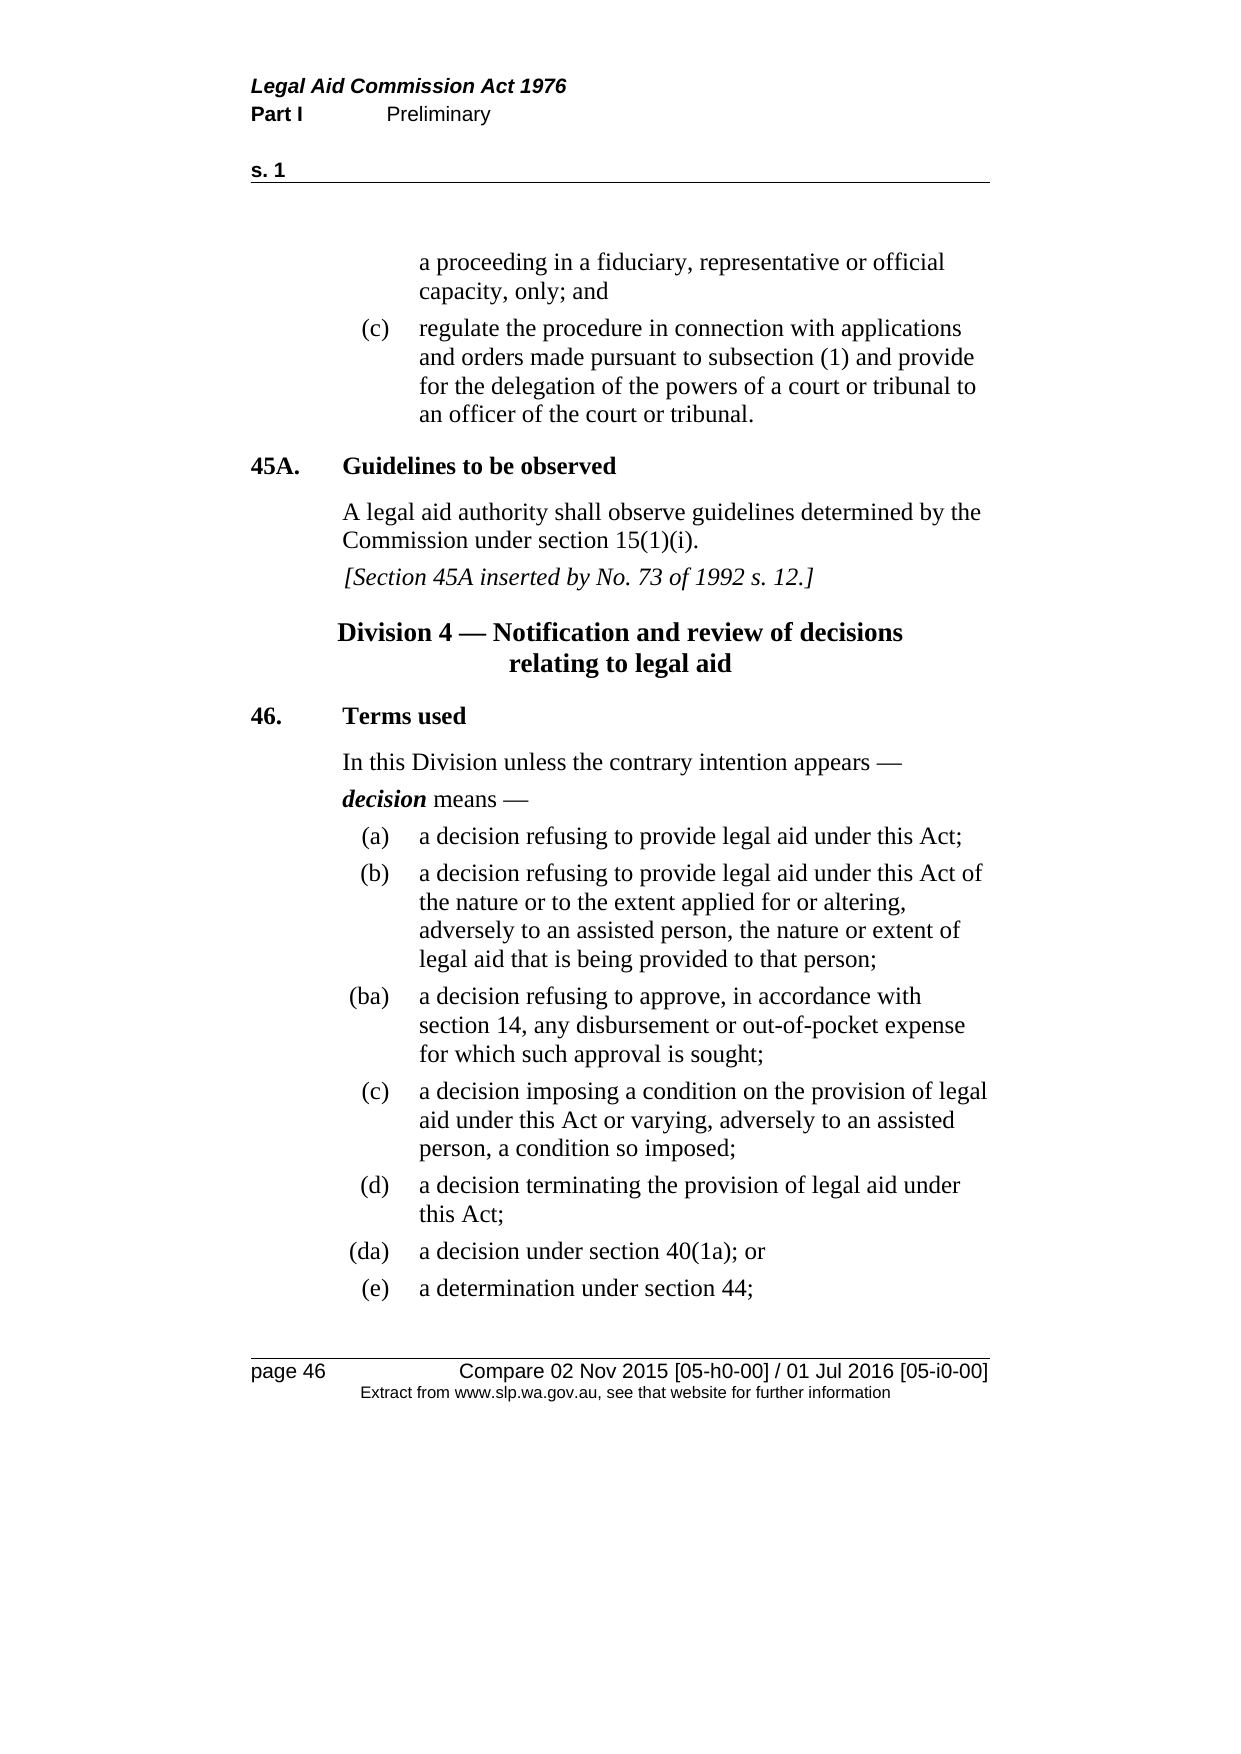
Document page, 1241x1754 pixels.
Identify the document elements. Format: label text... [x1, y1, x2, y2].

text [251, 247, 990, 305]
subtitle 46. Terms used [251, 701, 990, 730]
text A legal aid authority shall observe guidelines determined by the Commission under section 15(1)(i). [251, 497, 990, 554]
subtitle Division 4 — Notification and review of decisions relating to legal aid [251, 616, 990, 678]
text (ba) a decision refusing to approve, in accordance with section 14, any disbursement or out-of-pocket expense for which such approval is sought; [251, 981, 990, 1068]
text (b) a decision refusing to provide legal aid under this Act of the nature or to the extent applied for or altering, adversely to an assisted person, the nature or extent of legal aid that is being provided to that person; [251, 858, 990, 973]
text (c) regulate the procedure in connection with applications and orders made pursuant to subsection (1) and provide for the delegation of the powers of a court or tribunal to an officer of the court or tribunal. [251, 313, 990, 428]
text (e) a determination under section 44; [251, 1273, 990, 1302]
text (da) a decision under section 40(1a); or [251, 1236, 990, 1265]
text [Section 45A inserted by No. 73 of 1992 s. 12.] [251, 562, 990, 591]
subtitle 45A. Guidelines to be observed [251, 451, 990, 480]
text (c) a decision imposing a condition on the provision of legal aid under this Act or varying, adversely to an assisted person, a condition so imposed; [251, 1076, 990, 1162]
text (a) a decision refusing to provide legal aid under this Act; [251, 821, 990, 850]
text (d) a decision terminating the provision of legal aid under this Act; [251, 1171, 990, 1228]
text decision means — [251, 784, 990, 813]
text In this Division unless the contrary intention appears — [251, 747, 990, 776]
